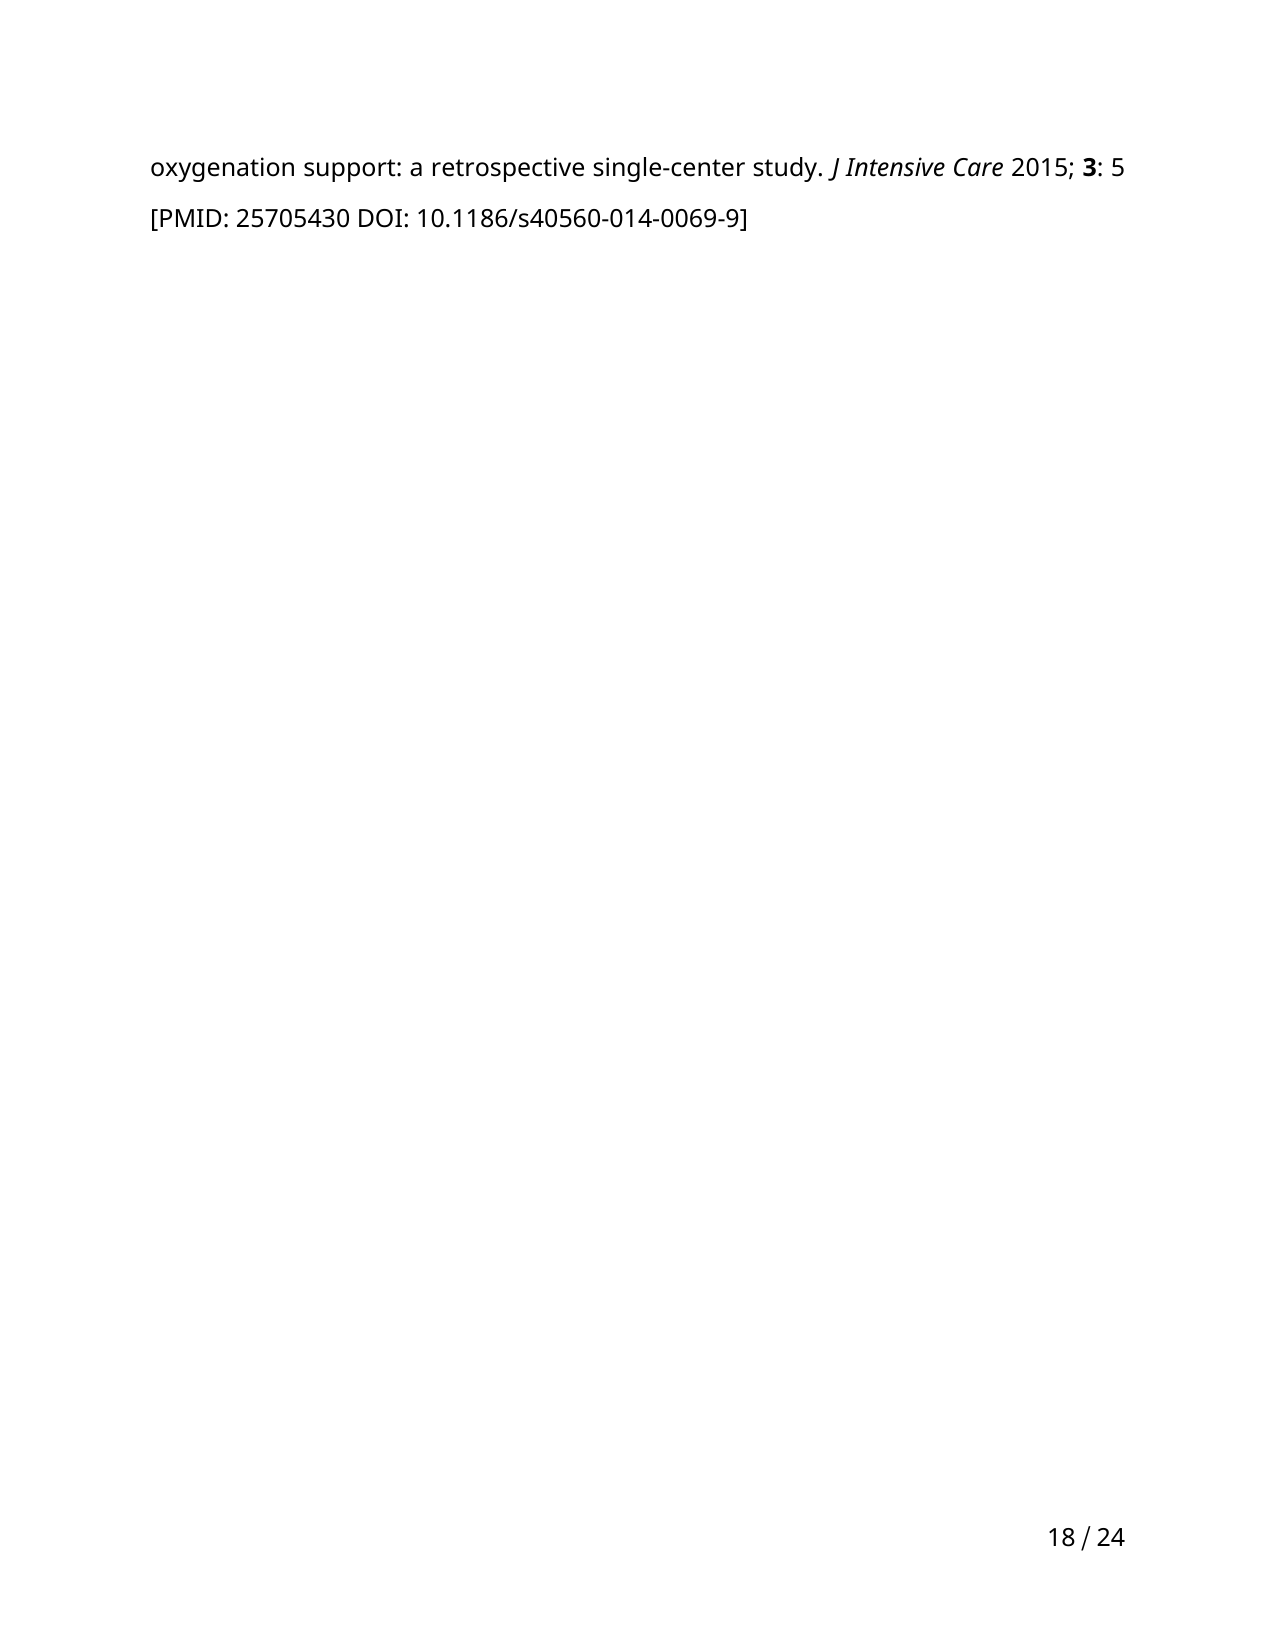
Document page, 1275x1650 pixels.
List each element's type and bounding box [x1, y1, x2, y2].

text [150, 150, 1125, 235]
